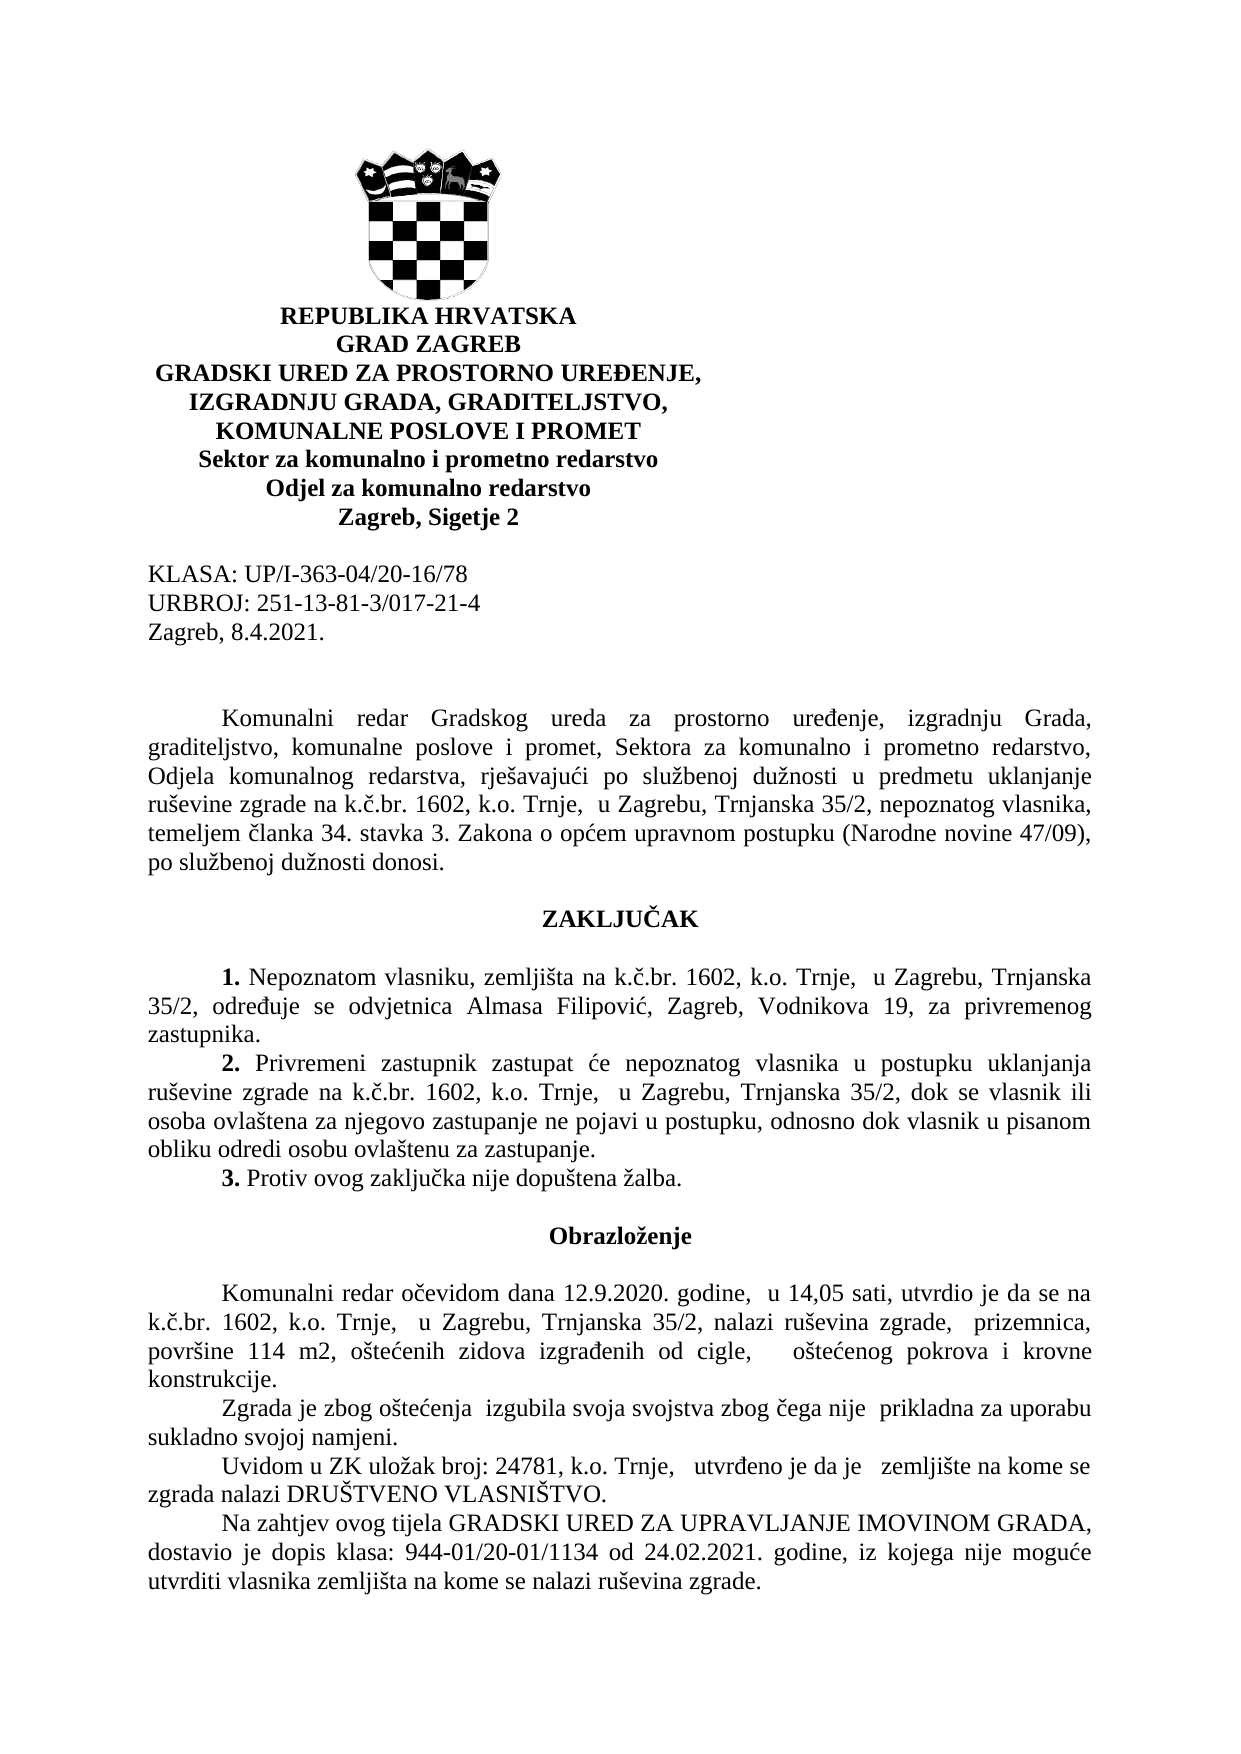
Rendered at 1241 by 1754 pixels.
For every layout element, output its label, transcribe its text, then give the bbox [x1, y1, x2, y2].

text Komunalni redar Gradskog ureda za prostorno uređenje, izgradnju Grada, graditeljstvo, komunalne poslove i promet, Sektora za komunalno i prometno redarstvo, Odjela komunalnog redarstva, rješavajući po službenoj dužnosti u predmetu uklanjanje ruševine zgrade na k.č.br. 1602, k.o. Trnje, u Zagrebu, Trnjanska 35/2, nepoznatog vlasnika, temeljem članka 34. stavka 3. Zakona o općem upravnom postupku (Narodne novine 47/09), po službenoj dužnosti donosi. [148, 703, 1093, 876]
text 1. Nepoznatom vlasniku, zemljišta na k.č.br. 1602, k.o. Trnje, u Zagrebu, Trnjanska 35/2, određuje se odvjetnica Almasa Filipović, Zagreb, Vodnikova 19, za privremenog zastupnika. [148, 962, 1093, 1048]
text Zagreb, 8.4.2021. [148, 617, 1093, 646]
text Sektor za komunalno i prometno redarstvo [148, 444, 709, 473]
text Zgrada je zbog oštećenja izgubila svoja svojstva zbog čega nije prikladna za uporabu sukladno svojoj namjeni. [148, 1393, 1093, 1451]
text Zagreb, Sigetje 2 [148, 502, 709, 531]
text Odjel za komunalno redarstvo [148, 473, 709, 502]
text Obrazloženje [148, 1221, 1093, 1249]
text KLASA: UP/I-363-04/20-16/78 [148, 559, 1093, 588]
text URBROJ: 251-13-81-3/017-21-4 [148, 588, 1093, 617]
text Na zahtjev ovog tijela GRADSKI URED ZA UPRAVLJANJE IMOVINOM GRADA, dostavio je dopis klasa: 944-01/20-01/1134 od 24.02.2021. godine, iz kojega nije moguće utvrditi vlasnika zemljišta na kome se nalazi ruševina zgrade. [148, 1508, 1093, 1594]
text 3. Protiv ovog zaključka nije dopuštena žalba. [148, 1163, 1093, 1192]
text Komunalni redar očevidom dana 12.9.2020. godine, u 14,05 sati, utvrdio je da se na k.č.br. 1602, k.o. Trnje, u Zagrebu, Trnjanska 35/2, nalazi ruševina zgrade, prizemnica, površine 114 m2, oštećenih zidova izgrađenih od cigle, oštećenog pokrova i krovne konstrukcije. [148, 1278, 1093, 1393]
text GRAD ZAGREB [148, 329, 709, 358]
text GRADSKI URED ZA PROSTORNO UREĐENJE, [148, 358, 709, 387]
text IZGRADNJU GRADA, GRADITELJSTVO, [148, 387, 709, 416]
text ZAKLJUČAK [148, 904, 1093, 933]
text 2. Privremeni zastupnik zastupat će nepoznatog vlasnika u postupku uklanjanja ruševine zgrade na k.č.br. 1602, k.o. Trnje, u Zagrebu, Trnjanska 35/2, dok se vlasnik ili osoba ovlaštena za njegovo zastupanje ne pojavi u postupku, odnosno dok vlasnik u pisanom obliku odredi osobu ovlaštenu za zastupanje. [148, 1048, 1093, 1163]
text REPUBLIKA HRVATSKA [148, 301, 709, 329]
text Uvidom u ZK uložak broj: 24781, k.o. Trnje, utvrđeno je da je zemljište na kome se zgrada nalazi DRUŠTVENO VLASNIŠTVO. [148, 1451, 1093, 1508]
text KOMUNALNE POSLOVE I PROMET [148, 416, 709, 444]
